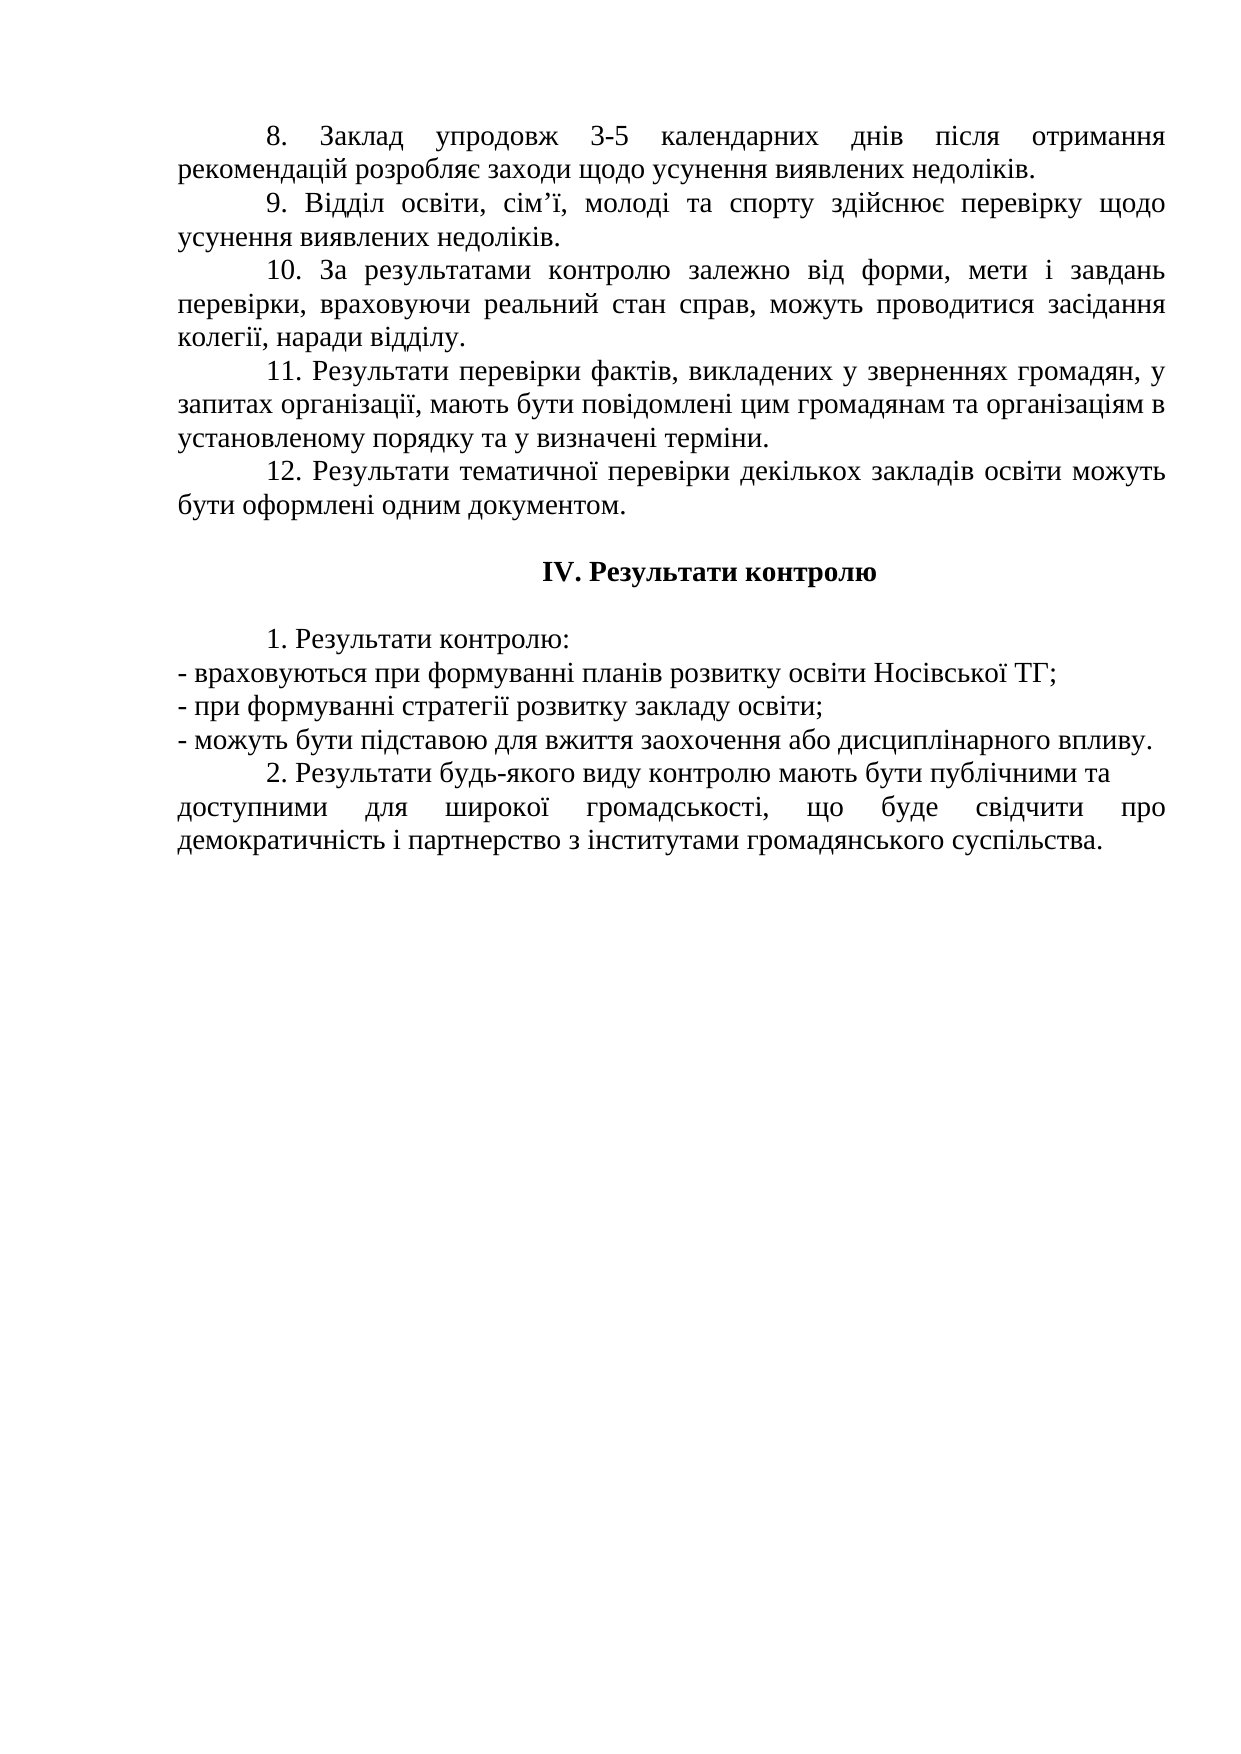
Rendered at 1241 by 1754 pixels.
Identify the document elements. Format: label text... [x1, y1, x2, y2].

list - можуть бути підставою для вжиття заохочення або дисциплінарного впливу. [177, 722, 1167, 755]
list 12. Результати тематичної перевірки декількох закладів освіти можуть бути оформлені одним документом. [177, 453, 1167, 521]
list - враховуються при формуванні планів розвитку освіти Носівської ТГ; [177, 655, 1167, 688]
list 10. За результатами контролю залежно від форми, мети і завдань перевірки, враховуючи реальний стан справ, можуть проводитися засідання колегії, наради відділу. [177, 252, 1167, 353]
list 11. Результати перевірки фактів, викладених у зверненнях громадян, у запитах організації, мають бути повідомлені цим громадянам та організаціям в установленому порядку та у визначені терміни. [177, 353, 1167, 453]
text доступними для широкої громадськості, що буде свідчити про демократичність і партнерство з інститутами громадянського суспільства. [177, 789, 1167, 856]
list - при формуванні стратегії розвитку закладу освіти; [177, 688, 1167, 722]
list 2. Результати будь-якого виду контролю мають бути публічними та [177, 755, 1167, 789]
list 1. Результати контролю: [177, 621, 1167, 655]
list 8. Заклад упродовж 3-5 календарних днів після отримання рекомендацій розробляє заходи щодо усунення виявлених недоліків. [177, 118, 1167, 185]
list 9. Відділ освіти, сім’ї, молоді та спорту здійснює перевірку щодо усунення виявлених недоліків. [177, 185, 1167, 252]
list IV. Результати контролю [252, 554, 1167, 588]
